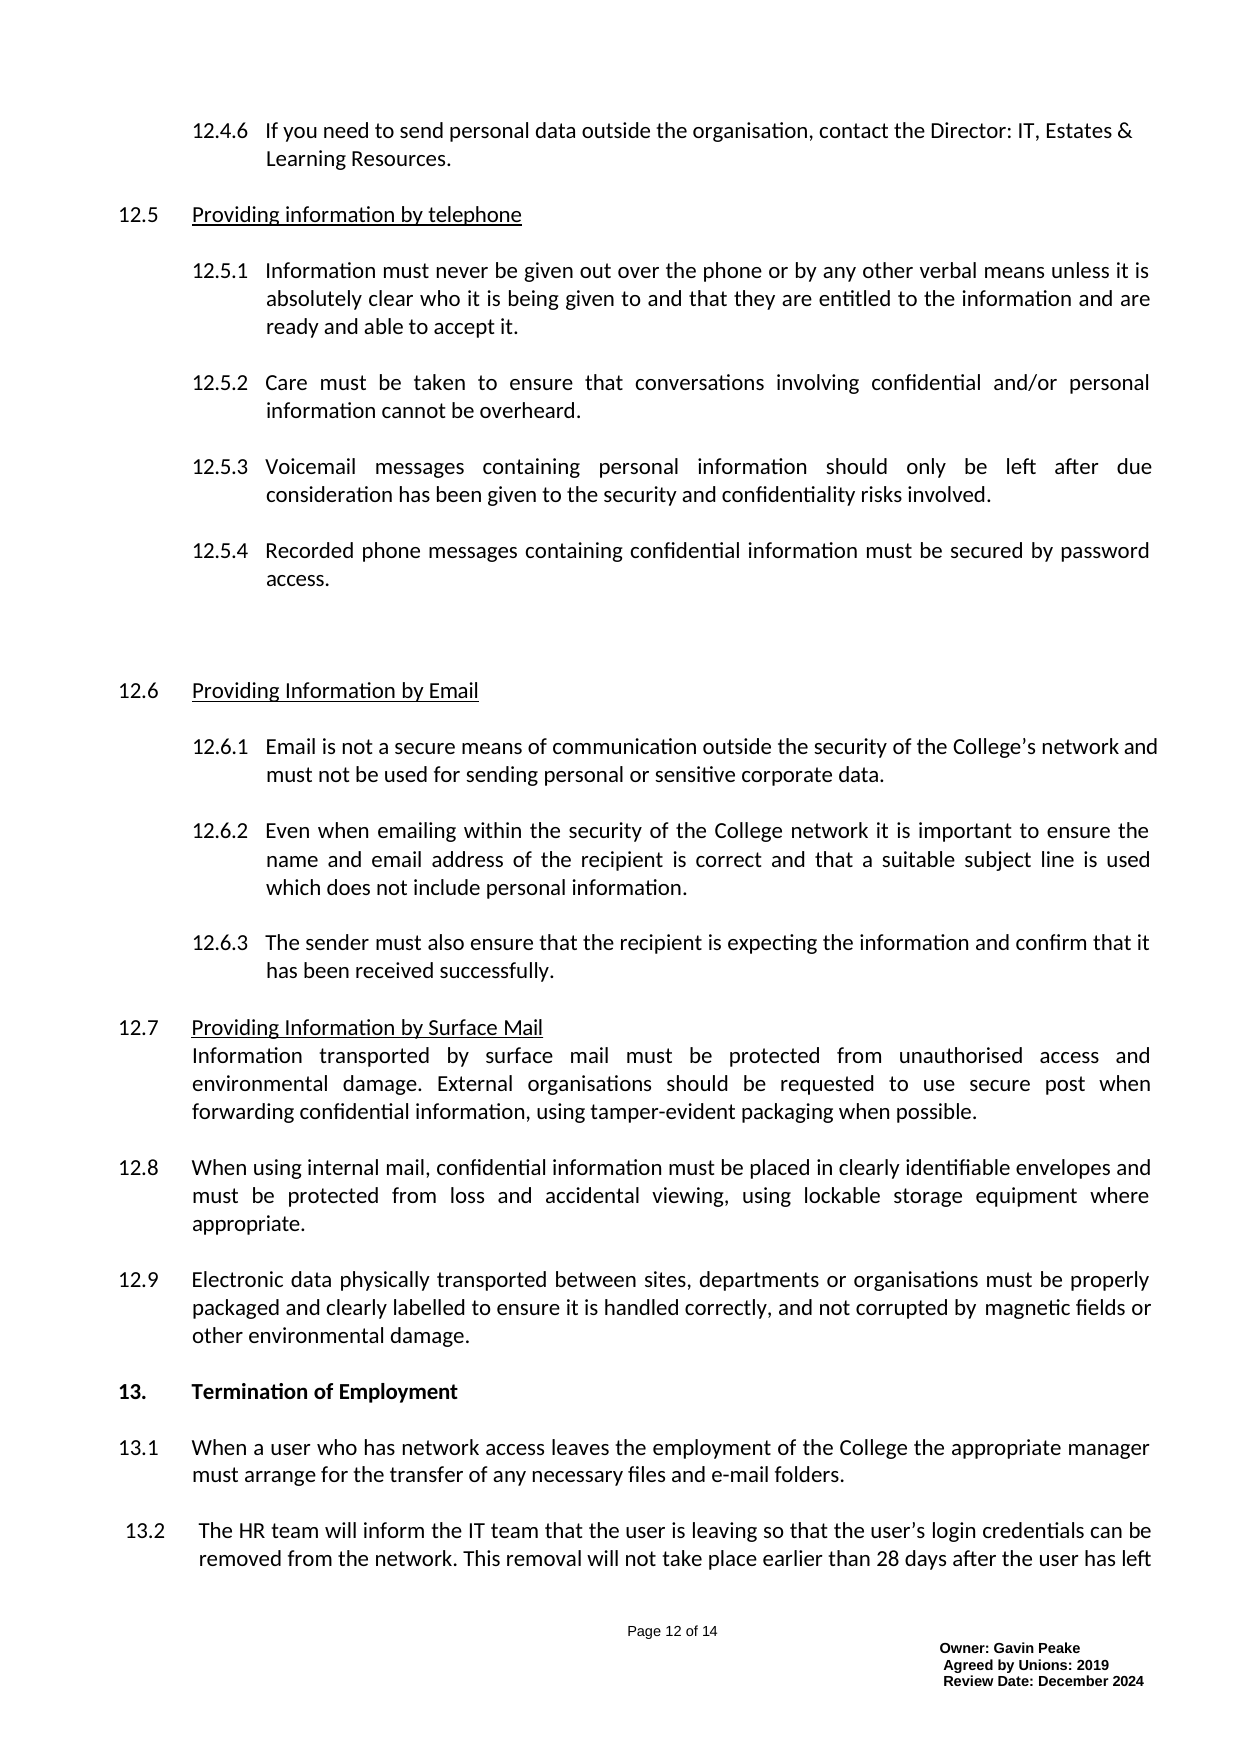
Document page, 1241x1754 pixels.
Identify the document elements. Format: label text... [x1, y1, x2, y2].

list Voicemail messages containing personal information should only be left after due consideration has been given to the security and confidentiality risks involved. [192, 452, 1152, 508]
list Information must never be given out over the phone or by any other verbal means unless it is absolutely clear who it is being given to and that they are entitled to the information and are ready and able to accept it. [192, 256, 1152, 340]
list Electronic data physically transported between sites, departments or organisations must be properly packaged and clearly labelled to ensure it is handled correctly, and not corrupted by magnetic fields or other environmental damage. [118, 1265, 1151, 1349]
list Even when emailing within the security of the College network it is important to ensure the name and email address of the recipient is correct and that a suitable subject line is used which does not include personal information. [192, 817, 1152, 901]
list The sender must also ensure that the recipient is expecting the information and confirm that it has been received successfully. [192, 928, 1152, 984]
list Email is not a secure means of communication outside the security of the College’s network and [192, 732, 1163, 761]
text must not be used for sending personal or sensitive corporate data. [266, 761, 1163, 788]
list Recorded phone messages containing confidential information must be secured by password access. [192, 536, 1151, 592]
list When a user who has network access leaves the employment of the College the appropriate manager must arrange for the transfer of any necessary files and e-mail folders. [118, 1433, 1152, 1488]
list Providing information by telephone [118, 200, 1163, 228]
list Providing Information by Email [118, 676, 1163, 704]
text Information transported by surface mail must be protected from unauthorised access and environmental damage. External organisations should be requested to use secure post when forwarding confidential information, using tamper-evident packaging when possible. [192, 1041, 1152, 1125]
list Providing Information by Surface Mail [118, 1013, 1163, 1041]
list Care must be taken to ensure that conversations involving confidential and/or personal information cannot be overheard. [192, 368, 1152, 424]
list When using internal mail, confidential information must be placed in clearly identifiable envelopes and must be protected from loss and accidental viewing, using lockable storage equipment where appropriate. [118, 1153, 1151, 1237]
list The HR team will inform the IT team that the user is leaving so that the user’s login credentials can be [106, 1516, 1152, 1544]
list If you need to send personal data outside the organisation, contact the Director: IT, Estates & Learning Resources. [192, 116, 1152, 172]
subtitle Termination of Employment [118, 1377, 1163, 1405]
text removed from the network. This removal will not take place earlier than 28 days after the user has left [106, 1544, 1151, 1572]
